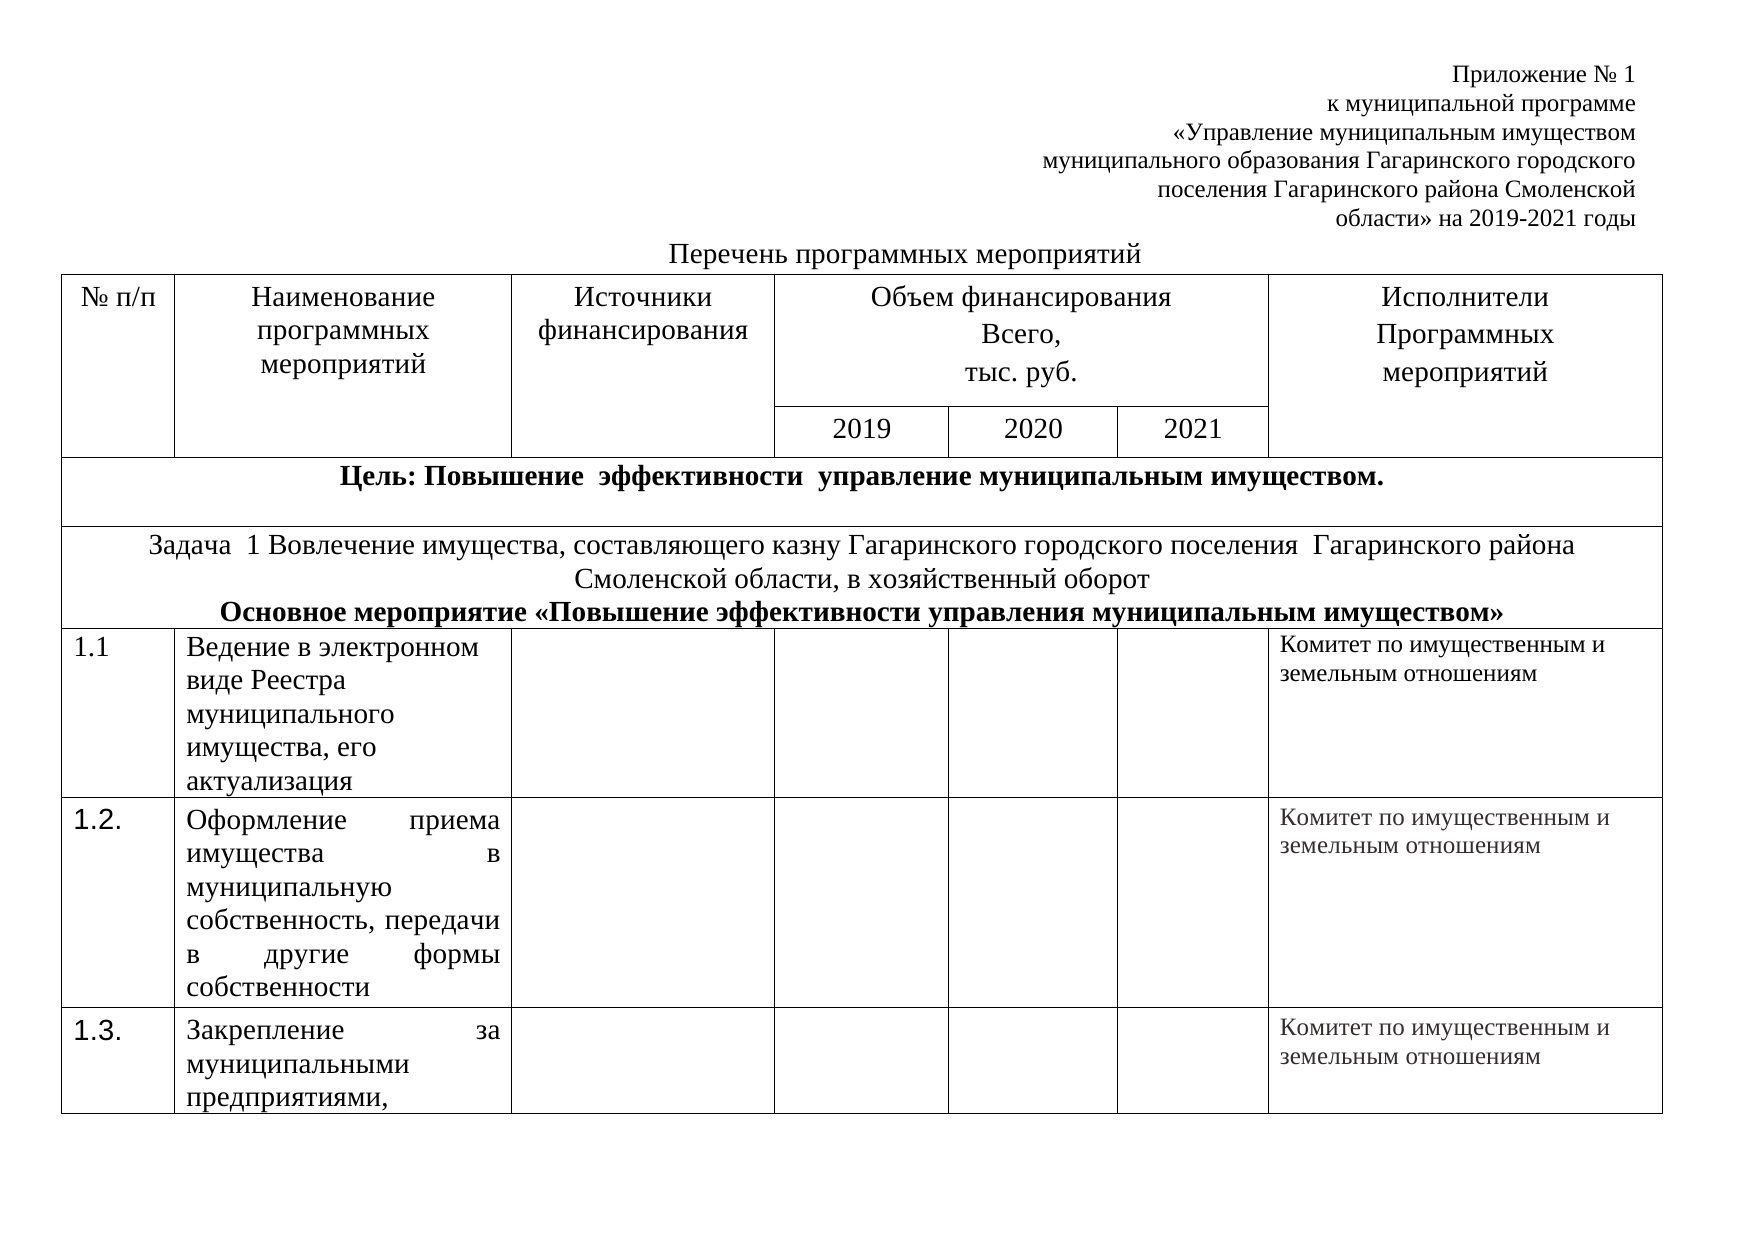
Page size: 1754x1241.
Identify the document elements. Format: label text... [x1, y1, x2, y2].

table_cell 1.2. [62, 798, 174, 1007]
table_cell 2019 [775, 407, 948, 457]
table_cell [1269, 1008, 1662, 1113]
table_cell [1118, 798, 1268, 1007]
table_cell [512, 629, 774, 797]
text к муниципальной программе [738, 88, 1636, 117]
table_cell [1118, 1008, 1268, 1113]
table_cell [512, 1008, 774, 1113]
table_cell Комитет по имущественным и земельным отношениям [1269, 629, 1662, 797]
table_cell [775, 798, 948, 1007]
table_header Исполнители Программных мероприятий [1269, 275, 1662, 457]
table_cell Цель: Повышение эффективности управление муниципальным имуществом. [62, 458, 1662, 526]
text Приложение № 1 [738, 59, 1636, 88]
table_header № п/п [62, 275, 174, 457]
table_header Объем финансирования Всего, тыс. руб. [775, 275, 1268, 406]
text муниципального образования Гагаринского городского [738, 145, 1636, 174]
text Перечень программных мероприятий [118, 236, 1636, 269]
table_header Наименование программных мероприятий [175, 275, 511, 457]
table_cell [775, 629, 948, 797]
table_cell Задача 1 Вовлечение имущества, составляющего казну Гагаринского городского поселения Гагаринского района Смоленской области, в хозяйственный оборот Основное мероприятие «Повышение эффективности управления муниципальным имуществом» [62, 527, 1662, 628]
table_cell [949, 629, 1117, 797]
table_cell Комитет по имущественным и земельным отношениям [1269, 798, 1662, 1007]
table_cell [512, 798, 774, 1007]
table_cell [775, 1008, 948, 1113]
table_cell 1.1 [62, 629, 174, 797]
text области» на 2019-2021 годы [738, 203, 1636, 232]
table_cell [949, 798, 1117, 1007]
table_cell [949, 1008, 1117, 1113]
table_cell [1118, 629, 1268, 797]
table_cell 2020 [949, 407, 1117, 457]
text «Управление муниципальным имуществом [738, 117, 1636, 145]
table_cell Ведение в электронном виде Реестра муниципального имущества, его актуализация [175, 629, 511, 797]
table_cell 2021 [1118, 407, 1268, 457]
text поселения Гагаринского района Смоленской [738, 174, 1636, 203]
table_cell 1.3. [62, 1008, 174, 1113]
table_cell Оформление приема имущества в муниципальную собственность, передачи в другие формы собственности [175, 798, 511, 1007]
table_header Источники финансирования [512, 275, 774, 457]
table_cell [175, 1008, 511, 1113]
